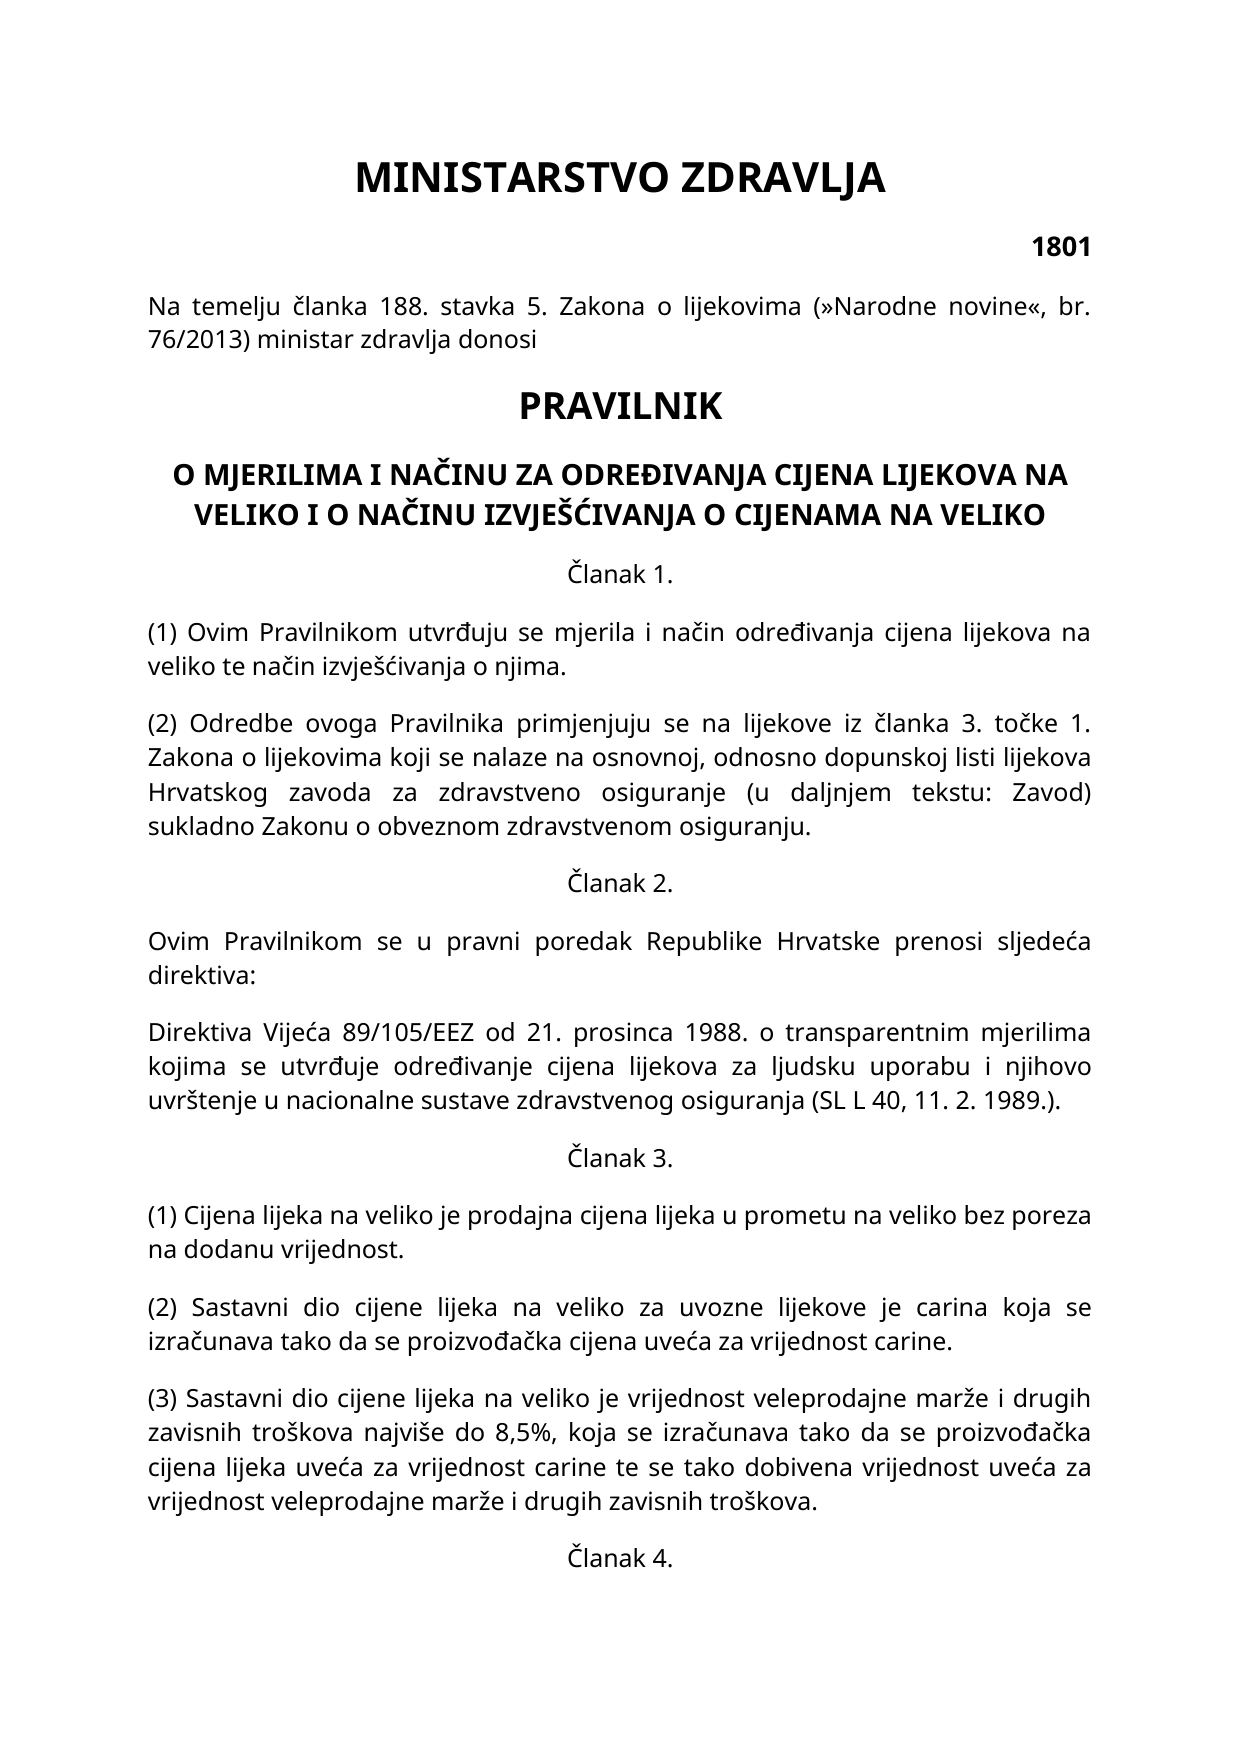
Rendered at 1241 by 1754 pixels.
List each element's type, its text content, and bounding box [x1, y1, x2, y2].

text Ovim Pravilnikom se u pravni poredak Republike Hrvatske prenosi sljedeća direktiva: [148, 923, 1093, 991]
text Članak 3. [148, 1140, 1093, 1174]
text PRAVILNIK [148, 380, 1093, 431]
text Članak 1. [148, 557, 1093, 591]
text Na temelju članka 188. stavka 5. Zakona o lijekovima (»Narodne novine«, br. 76/2013) ministar zdravlja donosi [148, 288, 1093, 356]
text Direktiva Vijeća 89/105/EEZ od 21. prosinca 1988. o transparentnim mjerilima kojima se utvrđuje određivanje cijena lijekova za ljudsku uporabu i njihovo uvrštenje u nacionalne sustave zdravstvenog osiguranja (SL L 40, 11. 2. 1989.). [148, 1015, 1093, 1117]
text (1) Cijena lijeka na veliko je prodajna cijena lijeka u prometu na veliko bez poreza na dodanu vrijednost. [148, 1198, 1093, 1266]
text O MJERILIMA I NAČINU ZA ODREĐIVANJA CIJENA LIJEKOVA NA VELIKO I O NAČINU IZVJEŠĆIVANJA O CIJENAMA NA VELIKO [148, 454, 1093, 533]
text (3) Sastavni dio cijene lijeka na veliko je vrijednost veleprodajne marže i drugih zavisnih troškova najviše do 8,5%, koja se izračunava tako da se proizvođačka cijena lijeka uveća za vrijednost carine te se tako dobivena vrijednost uveća za vrijednost veleprodajne marže i drugih zavisnih troškova. [148, 1381, 1093, 1517]
text 1801 [148, 228, 1093, 265]
text MINISTARSTVO ZDRAVLJA [148, 148, 1093, 204]
text Članak 2. [148, 866, 1093, 900]
text (1) Ovim Pravilnikom utvrđuju se mjerila i način određivanja cijena lijekova na veliko te način izvješćivanja o njima. [148, 614, 1093, 683]
text (2) Odredbe ovoga Pravilnika primjenjuju se na lijekove iz članka 3. točke 1. Zakona o lijekovima koji se nalaze na osnovnoj, odnosno dopunskoj listi lijekova Hrvatskog zavoda za zdravstveno osiguranje (u daljnjem tekstu: Zavod) sukladno Zakonu o obveznom zdravstvenom osiguranju. [148, 706, 1093, 842]
text Članak 4. [148, 1541, 1093, 1575]
text (2) Sastavni dio cijene lijeka na veliko za uvozne lijekove je carina koja se izračunava tako da se proizvođačka cijena uveća za vrijednost carine. [148, 1289, 1093, 1358]
